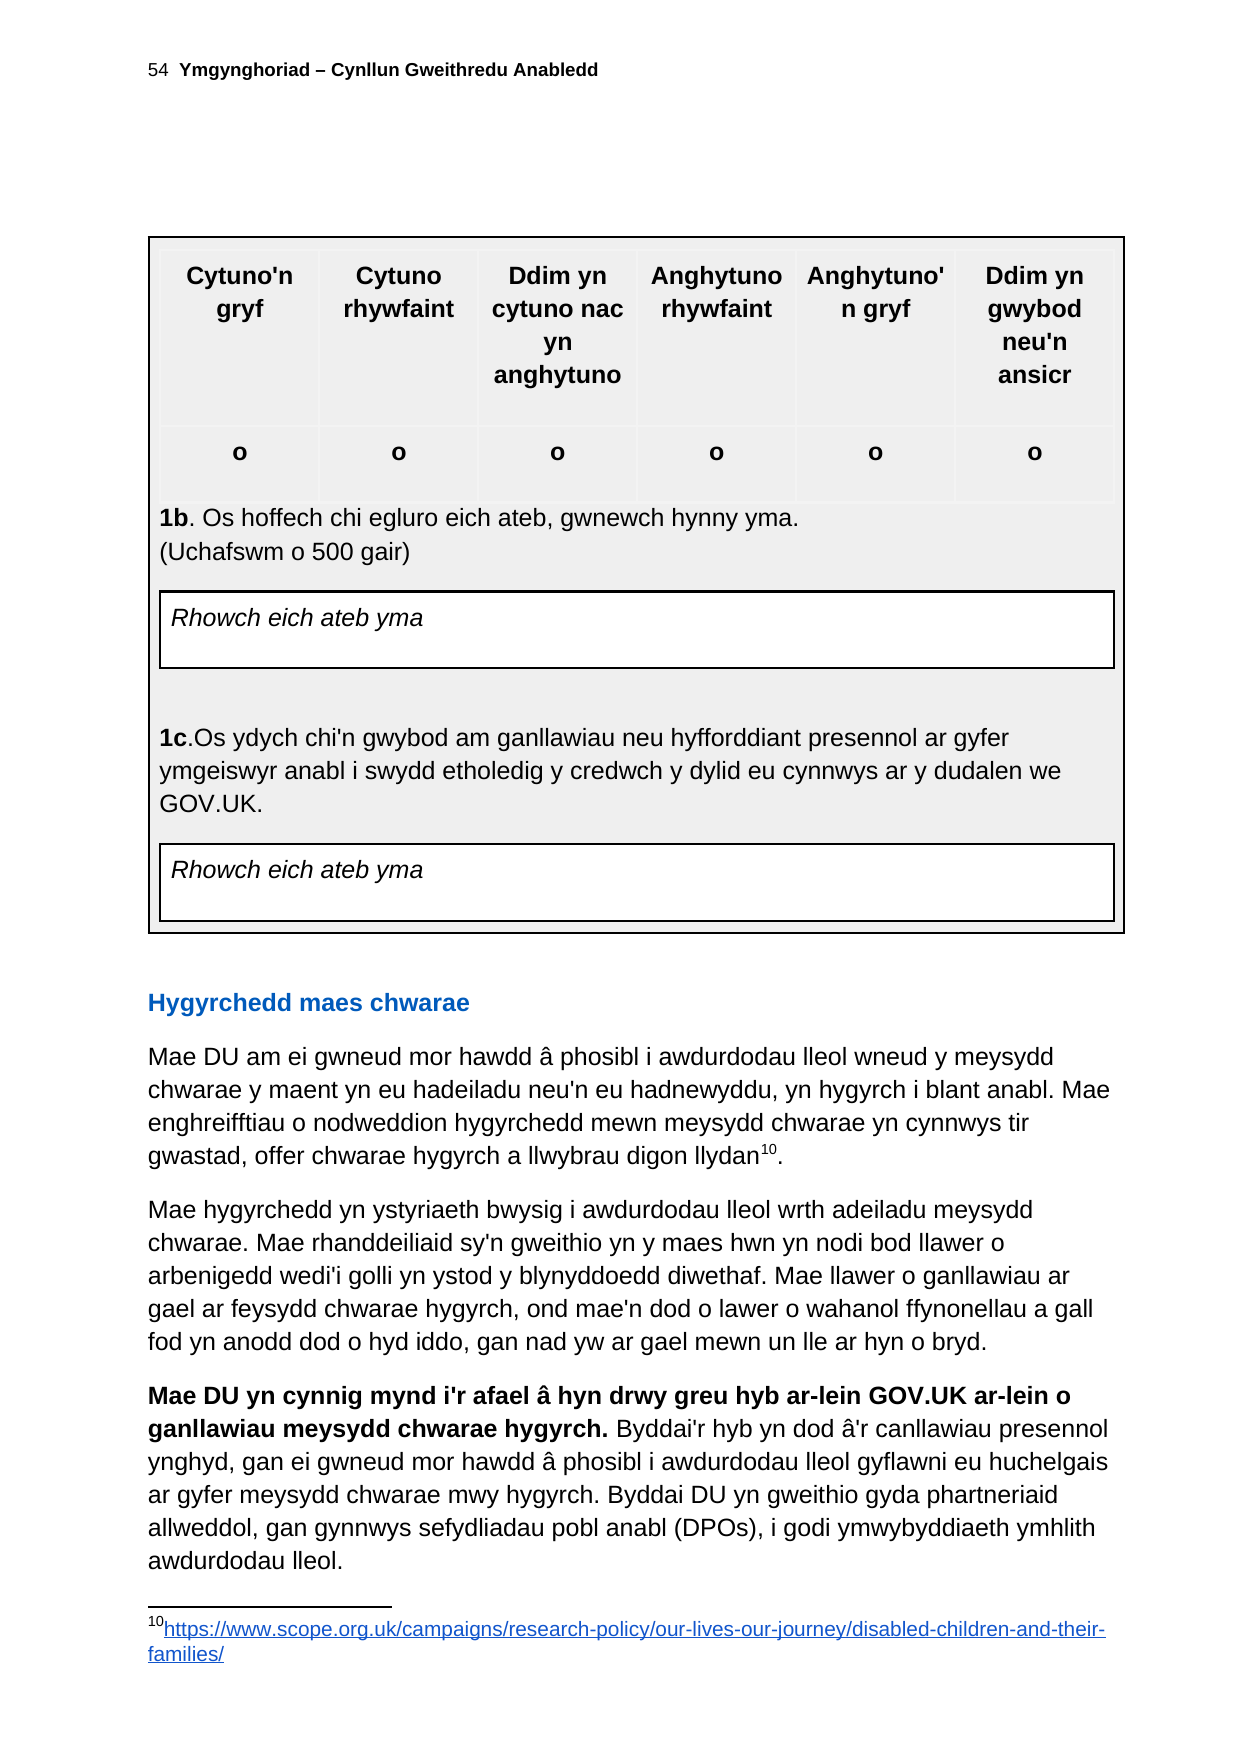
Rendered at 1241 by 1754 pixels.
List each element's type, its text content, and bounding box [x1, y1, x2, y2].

text Mae DU yn cynnig mynd i'r afael â hyn drwy greu hyb ar-lein GOV.UK ar-lein o ganllawiau meysydd chwarae hygyrch. Byddai'r hyb yn dod â'r canllawiau presennol ynghyd, gan ei gwneud mor hawdd â phosibl i awdurdodau lleol gyflawni eu huchelgais ar gyfer meysydd chwarae mwy hygyrch. Byddai DU yn gweithio gyda phartneriaid allweddol, gan gynnwys sefydliadau pobl anabl (DPOs), i godi ymwybyddiaeth ymhlith awdurdodau lleol. [148, 1381, 1122, 1575]
text Mae hygyrchedd yn ystyriaeth bwysig i awdurdodau lleol wrth adeiladu meysydd chwarae. Mae rhanddeiliaid sy'n gweithio yn y maes hwn yn nodi bod llawer o arbenigedd wedi'i golli yn ystod y blynyddoedd diwethaf. Mae llawer o ganllawiau ar gael ar feysydd chwarae hygyrch, ond mae'n dod o lawer o wahanol ffynonellau a gall fod yn anodd dod o hyd iddo, gan nad yw ar gael mewn un lle ar hyn o bryd. [148, 1195, 1122, 1356]
subtitle Hygyrchedd maes chwarae [148, 988, 1122, 1017]
text Mae DU am ei gwneud mor hawdd â phosibl i awdurdodau lleol wneud y meysydd chwarae y maent yn eu hadeiladu neu'n eu hadnewyddu, yn hygyrch i blant anabl. Mae enghreifftiau o nodweddion hygyrchedd mewn meysydd chwarae yn cynnwys tir gwastad, offer chwarae hygyrch a llwybrau digon llydan. [148, 1042, 1122, 1170]
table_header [150, 238, 1123, 932]
